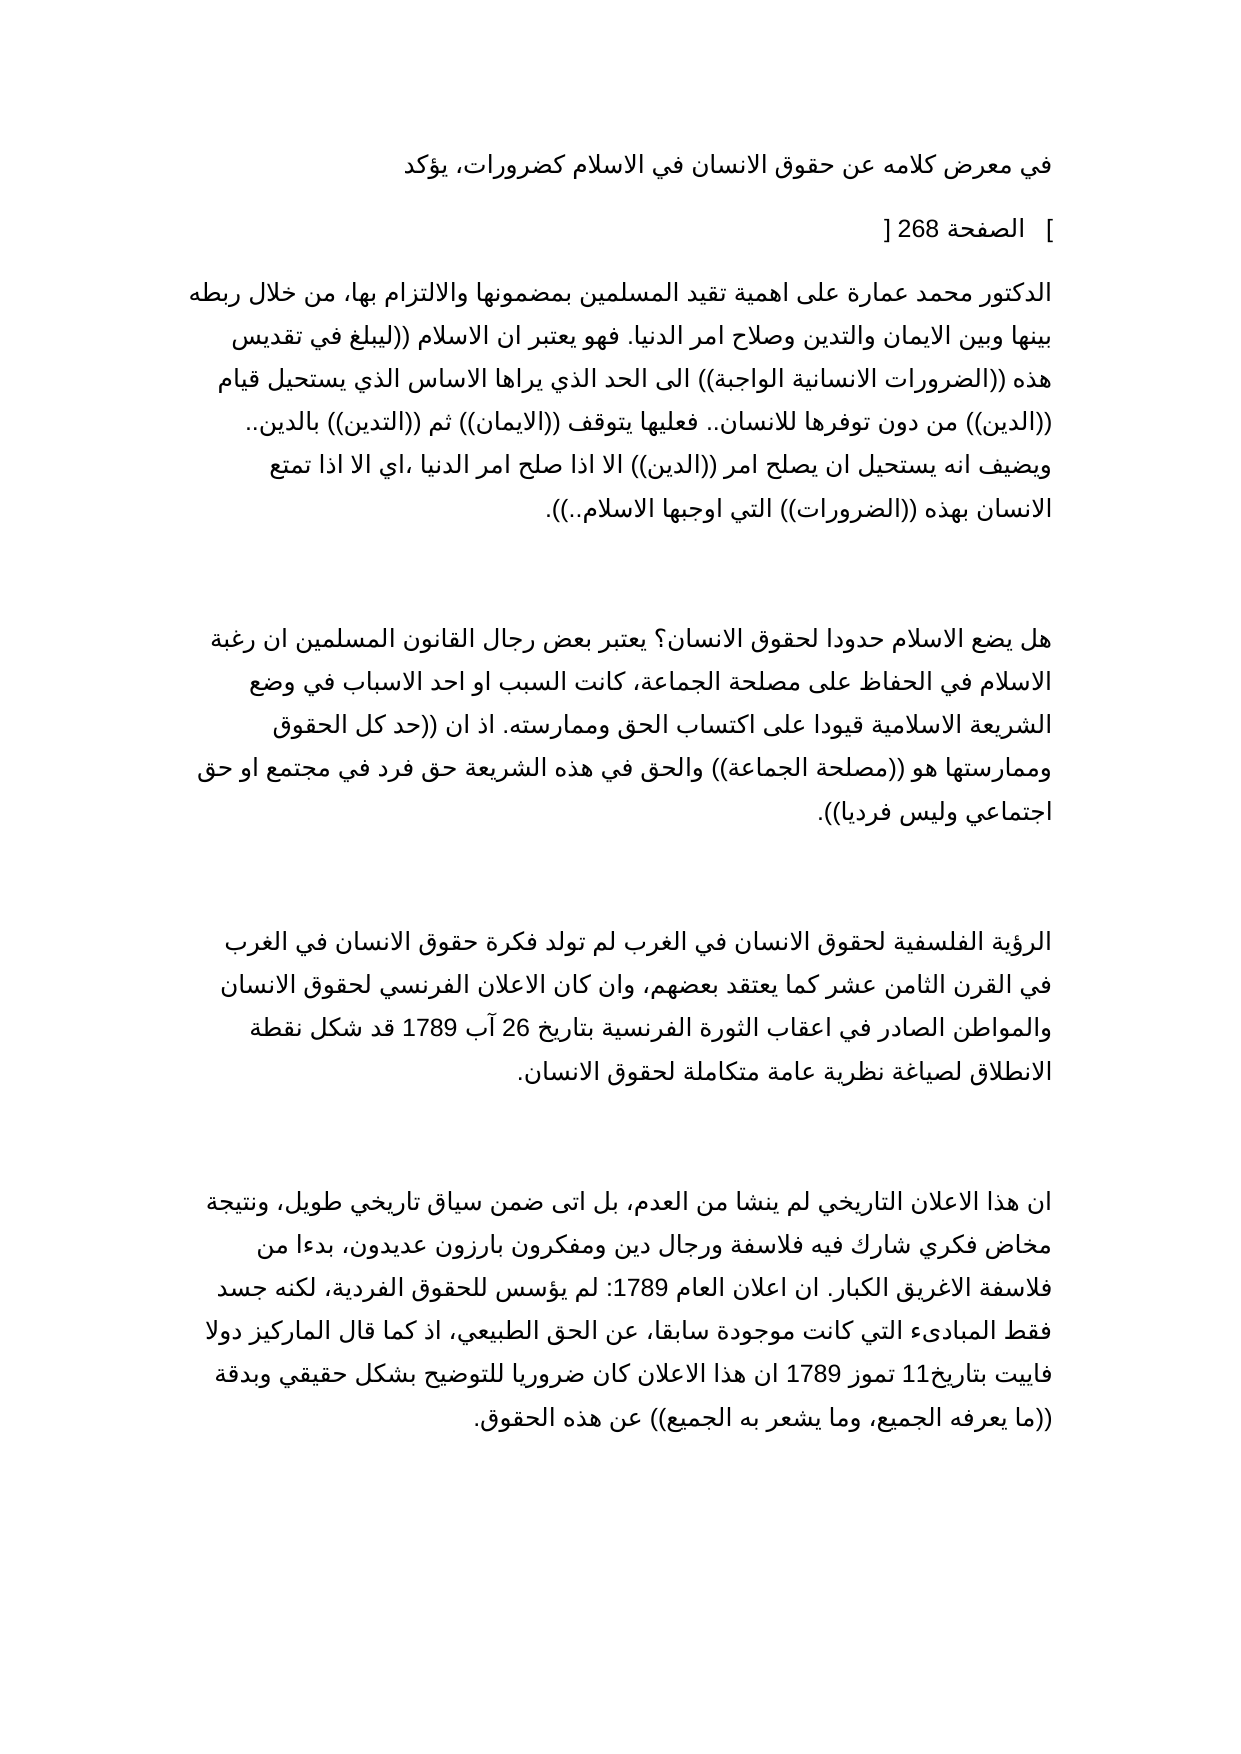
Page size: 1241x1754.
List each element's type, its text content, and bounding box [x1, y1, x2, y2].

text الرؤية الفلسفية لحقوق الانسان في الغرب لم تولد فكرة حقوق الانسان في الغرب في القرن الثامن عشر كما يعتقد بعضهم، وان كان الاعلان الفرنسي لحقوق‏ الانسان والمواطن الصادر في اعقاب الثورة الفرنسية بتاريخ 26 آب 1789 قد شكل نقطة الانطلاق لصياغة نظرية عامة ‏متكاملة لحقوق الانسان. [187, 927, 1053, 1085]
text في معرض كلامه عن حقوق الانسان في الاسلام كضرورات، يؤكد [187, 150, 1053, 179]
text الدكتور محمد عمارة على اهمية تقيد المسلمين ‏بمضمونها والالتزام بها، من خلال ربطه بينها وبين الايمان والتدين وصلاح امر الدنيا. فهو يعتبر ان الاسلام ((ليبلغ في‏ تقديس هذه ((الضرورات الانسانية الواجبة)) الى الحد الذي يراها الاساس الذي يستحيل قيام ((الدين)) من دون توفرها للانسان.. فعليها يتوقف ((الايمان)) ثم ((التدين)) بالدين.. ويضيف انه يستحيل ان يصلح امر ((الدين)) الا اذا صلح امر الدنيا ،اي الا اذا تمتع الانسان بهذه ((الضرورات)) التي اوجبها الاسلام..)). [187, 278, 1053, 522]
text ان هذا الاعلان التاريخي لم ينشا من العدم، بل اتى ضمن سياق تاريخي طويل، ونتيجة مخاض فكري شارك فيه‏ فلاسفة ورجال دين ومفكرون بارزون عديدون، بدءا من فلاسفة الاغريق الكبار. ان اعلان العام 1789: لم يؤسس للحقوق ‏الفردية، لكنه جسد فقط المبادى‏ء التي كانت موجودة سابقا، عن الحق الطبيعي، اذ كما قال الماركيز دولا فاييت بتاريخ‏11 تموز 1789 ان هذا الاعلان كان ضروريا للتوضيح بشكل حقيقي وبدقة ((ما يعرفه الجميع، وما يشعر به الجميع)) عن ‏هذه الحقوق. [187, 1187, 1053, 1431]
text هل يضع الاسلام حدودا لحقوق الانسان؟ يعتبر بعض رجال القانون المسلمين ان رغبة الاسلام في الحفاظ على مصلحة الجماعة، كانت السبب او احد الاسباب ‏في وضع الشريعة الاسلامية قيودا على اكتساب الحق وممارسته. اذ ان ((حد كل الحقوق وممارستها هو ((مصلحة‏ الجماعة)) والحق في هذه الشريعة حق فرد في مجتمع او حق اجتماعي وليس فرديا)). [187, 624, 1053, 825]
text ] الصفحة 268 [ [187, 214, 1053, 243]
